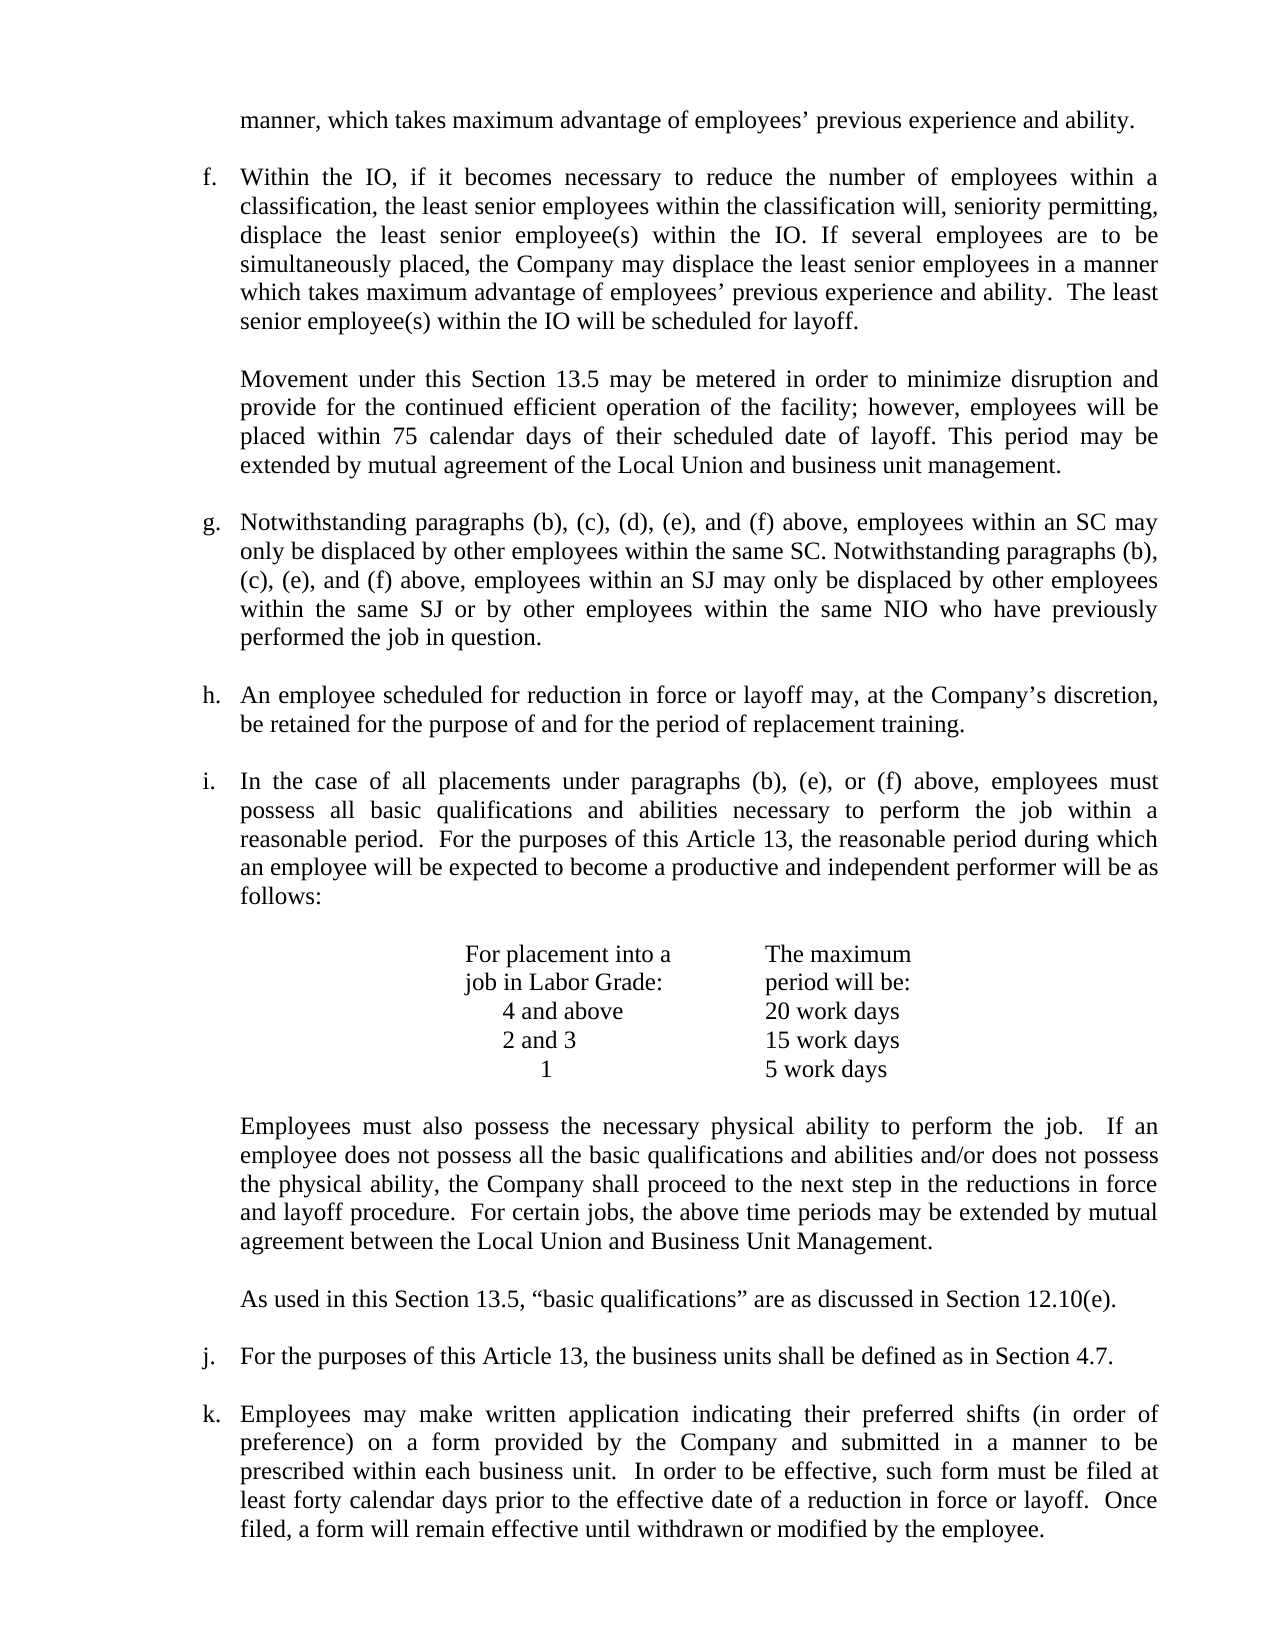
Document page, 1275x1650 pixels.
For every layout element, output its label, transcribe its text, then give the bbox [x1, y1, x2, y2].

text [202, 105, 1159, 134]
text job in Labor Grade: period will be: [165, 967, 1159, 996]
list In the case of all placements under paragraphs (b), (e), or (f) above, employees must possess all basic qualifications and abilities necessary to perform the job within a reasonable period. For the purposes of this Article 13, the reasonable period during which an employee will be expected to become a productive and independent performer will be as follows: [202, 766, 1159, 910]
text 2 and 3 15 work days [165, 1025, 1159, 1054]
text 4 and above 20 work days [165, 996, 1159, 1025]
text g. Notwithstanding paragraphs (b), (c), (d), (e), and (f) above, employees within an SC may only be displaced by other employees within the same SC. Notwithstanding paragraphs (b), (c), (e), and (f) above, employees within an SJ may only be displaced by other employees within the same SJ or by other employees within the same NIO who have previously performed the job in question. [202, 507, 1159, 651]
text j. For the purposes of this Article 13, the business units shall be defined as in Section 4.7. [202, 1341, 1159, 1370]
text h. An employee scheduled for reduction in force or layoff may, at the Company’s discretion, be retained for the purpose of and for the period of replacement training. [202, 680, 1159, 737]
text Employees must also possess the necessary physical ability to perform the job. If an employee does not possess all the basic qualifications and abilities and/or does not possess the physical ability, the Company shall proceed to the next step in the reductions in force and layoff procedure. For certain jobs, the above time periods may be extended by mutual agreement between the Local Union and Business Unit Management. [240, 1111, 1159, 1255]
text k. Employees may make written application indicating their preferred shifts (in order of preference) on a form provided by the Company and submitted in a manner to be prescribed within each business unit. In order to be effective, such form must be filed at least forty calendar days prior to the effective date of a reduction in force or layoff. Once filed, a form will remain effective until withdrawn or modified by the employee. [202, 1399, 1159, 1542]
text Movement under this Section 13.5 may be metered in order to minimize disruption and provide for the continued efficient operation of the facility; however, employees will be placed within 75 calendar days of their scheduled date of layoff. This period may be extended by mutual agreement of the Local Union and business unit management. [240, 364, 1159, 479]
text For placement into a The maximum [165, 939, 1159, 967]
text f. Within the IO, if it becomes necessary to reduce the number of employees within a classification, the least senior employees within the classification will, seniority permitting, displace the least senior employee(s) within the IO. If several employees are to be simultaneously placed, the Company may displace the least senior employees in a manner which takes maximum advantage of employees’ previous experience and ability. The least senior employee(s) within the IO will be scheduled for layoff. [202, 162, 1159, 335]
text As used in this Section 13.5, “basic qualifications” are as discussed in Section 12.10(e). [240, 1284, 1159, 1312]
text 1 5 work days [165, 1054, 1159, 1082]
